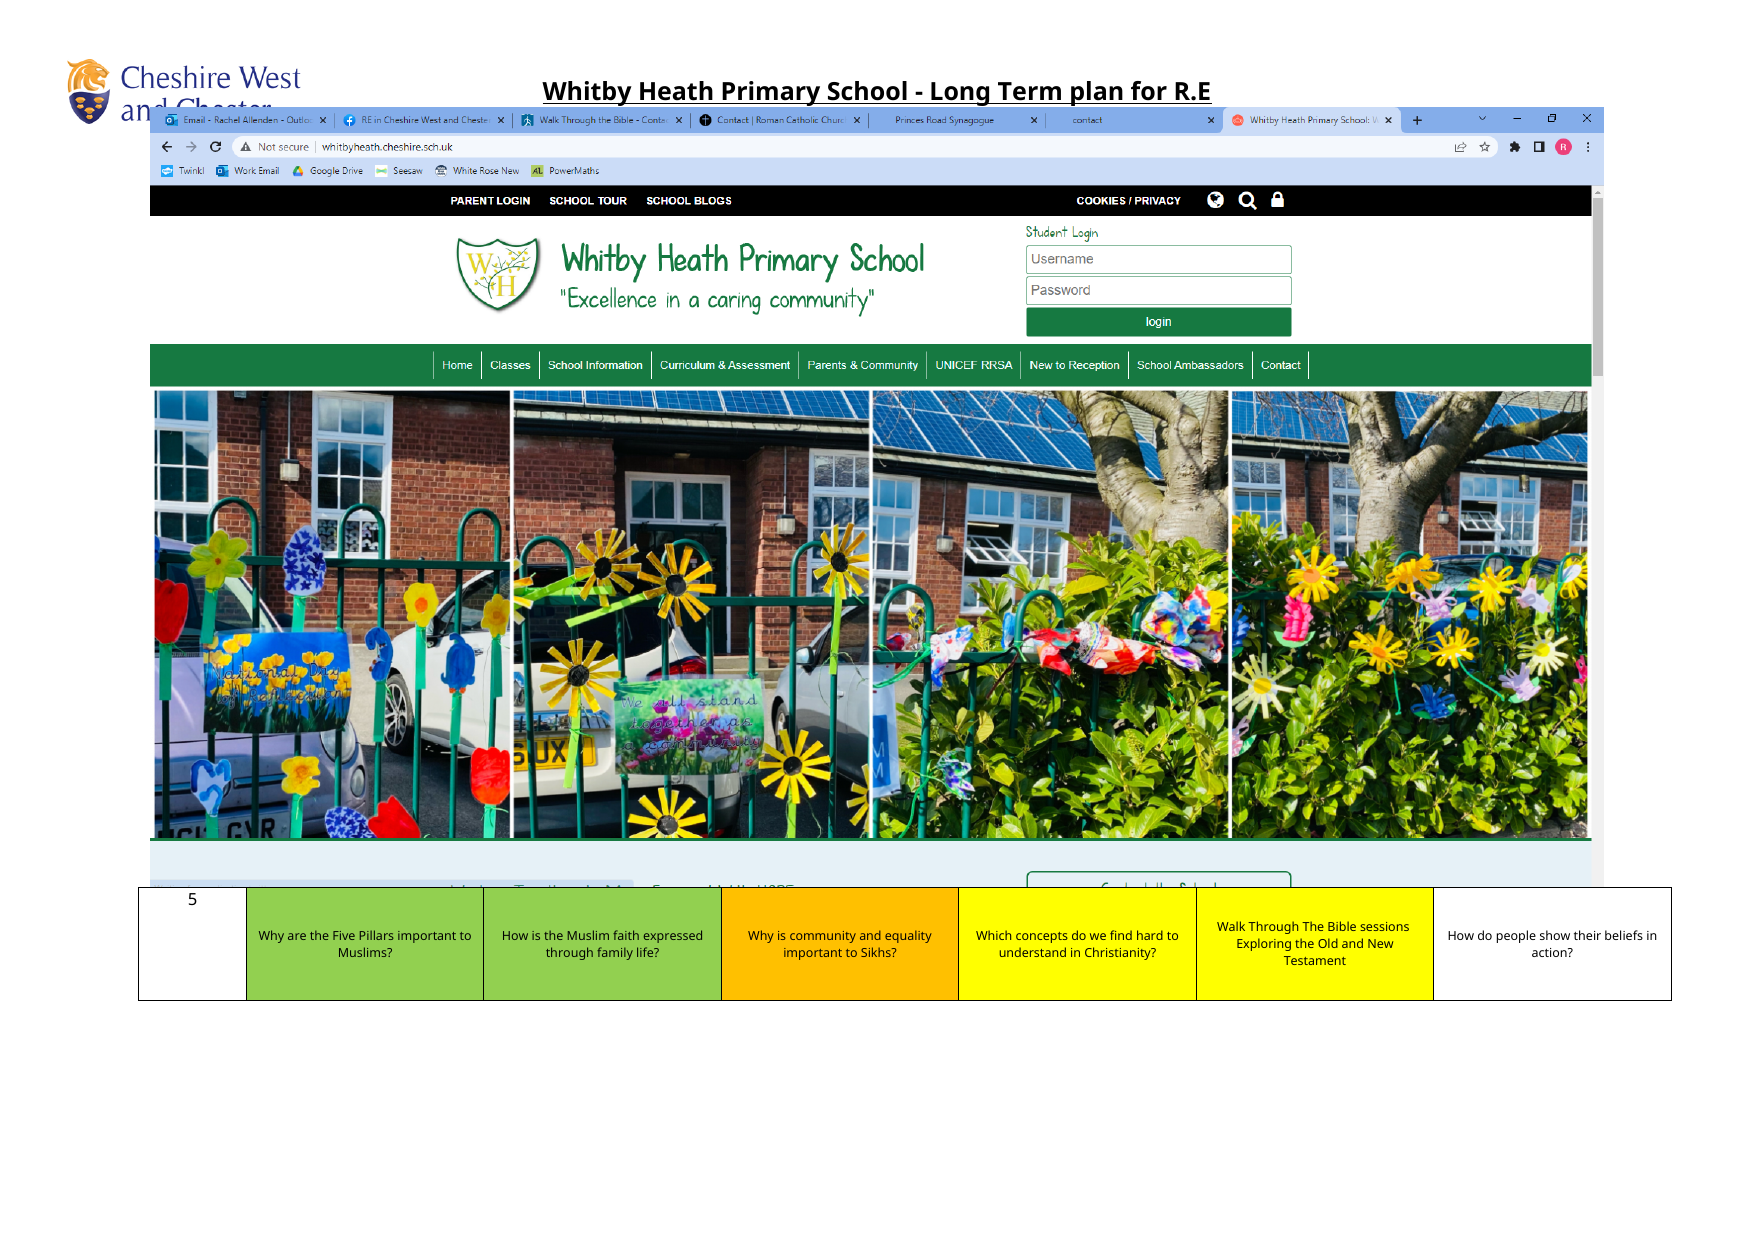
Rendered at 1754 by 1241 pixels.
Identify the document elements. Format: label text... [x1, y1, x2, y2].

table_cell Why is community and equality important to Sikhs? [722, 888, 958, 1000]
table_cell 5 [139, 888, 246, 1000]
table_cell How is the Muslim faith expressed through family life? [484, 888, 721, 1000]
table_cell How do people show their beliefs in action? [1434, 888, 1671, 1000]
table_cell Which concepts do we find hard to understand in Christianity? [959, 888, 1196, 1000]
table_cell Why are the Five Pillars important to Muslims? [247, 888, 483, 1000]
picture [67, 59, 1604, 887]
table_cell Walk Through The Bible sessions Exploring the Old and New Testament [1197, 888, 1433, 1000]
